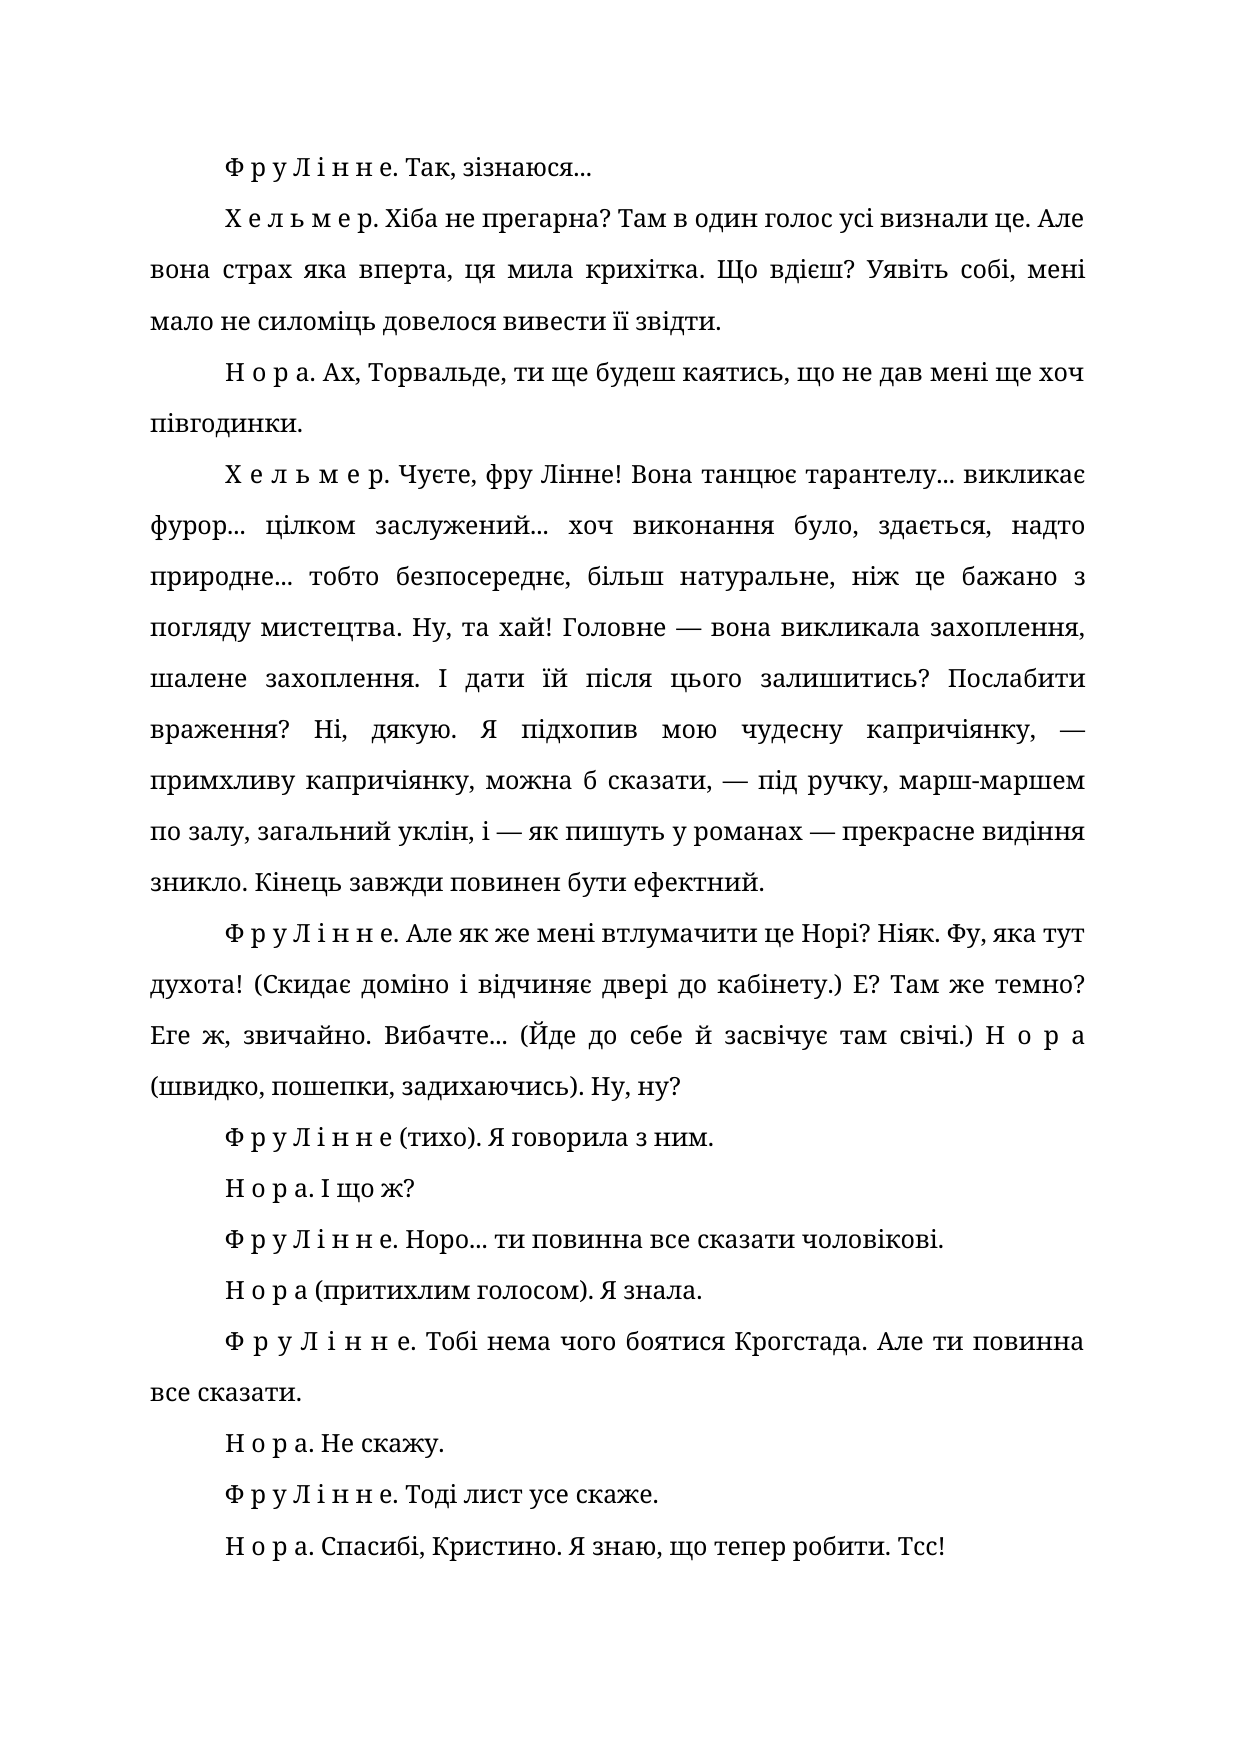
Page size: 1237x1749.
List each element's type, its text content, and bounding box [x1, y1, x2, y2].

text Ф р у Л і н н е. Але як же мені втлумачити це Норі? Ніяк. Фу, яка тут духота! (Скидає доміно і відчиняє двері до кабінету.) Е? Там же темно? Еге ж, звичайно. Вибачте... (Йде до себе й засвічує там свічі.) Н о р а (швидко, пошепки, задихаючись). Ну, ну? [150, 916, 1086, 1103]
text Н о р а. Ах, Торвальде, ти ще будеш каятись, що не дав мені ще хоч півгодинки. [150, 354, 1086, 439]
text Ф р у Л і н н е. Так, зізнаюся... [150, 150, 1086, 184]
text Ф р у Л і н н е. Тоді лист усе скаже. [150, 1477, 1086, 1511]
text Х е л ь м е р. Хіба не прегарна? Там в один голос усі визнали це. Але вона страх яка вперта, ця мила крихітка. Що вдієш? Уявіть собі, мені мало не силоміць довелося вивести її звідти. [150, 201, 1086, 337]
text Ф р у Л і н н е. Норо... ти повинна все сказати чоловікові. [150, 1222, 1086, 1256]
text Н о р а. І що ж? [150, 1171, 1086, 1205]
text Н о р а. Спасибі, Кристино. Я знаю, що тепер робити. Тсс! [150, 1528, 1086, 1562]
text Х е л ь м е р. Чуєте, фру Лінне! Вона танцює тарантелу... викликає фурор... цілком заслужений... хоч виконання було, здається, надто природне... тобто безпосереднє, більш натуральне, ніж це бажано з погляду мистецтва. Ну, та хай! Головне — вона викликала захоплення, шалене захоплення. І дати їй після цього залишитись? Послабити враження? Ні, дякую. Я підхопив мою чудесну капричіянку, — примхливу капричіянку, можна б сказати, — під ручку, марш-маршем по залу, загальний уклін, і — як пишуть у романах — прекрасне видіння зникло. Кінець завжди повинен бути ефектний. [150, 456, 1086, 899]
text Н о р а. Не скажу. [150, 1426, 1086, 1460]
text Ф р у Л і н н е. Тобі нема чого боятися Крогстада. Але ти повинна все сказати. [150, 1324, 1086, 1409]
text Н о р а (притихлим голосом). Я знала. [150, 1273, 1086, 1307]
text Ф р у Л і н н е (тихо). Я говорила з ним. [150, 1120, 1086, 1154]
